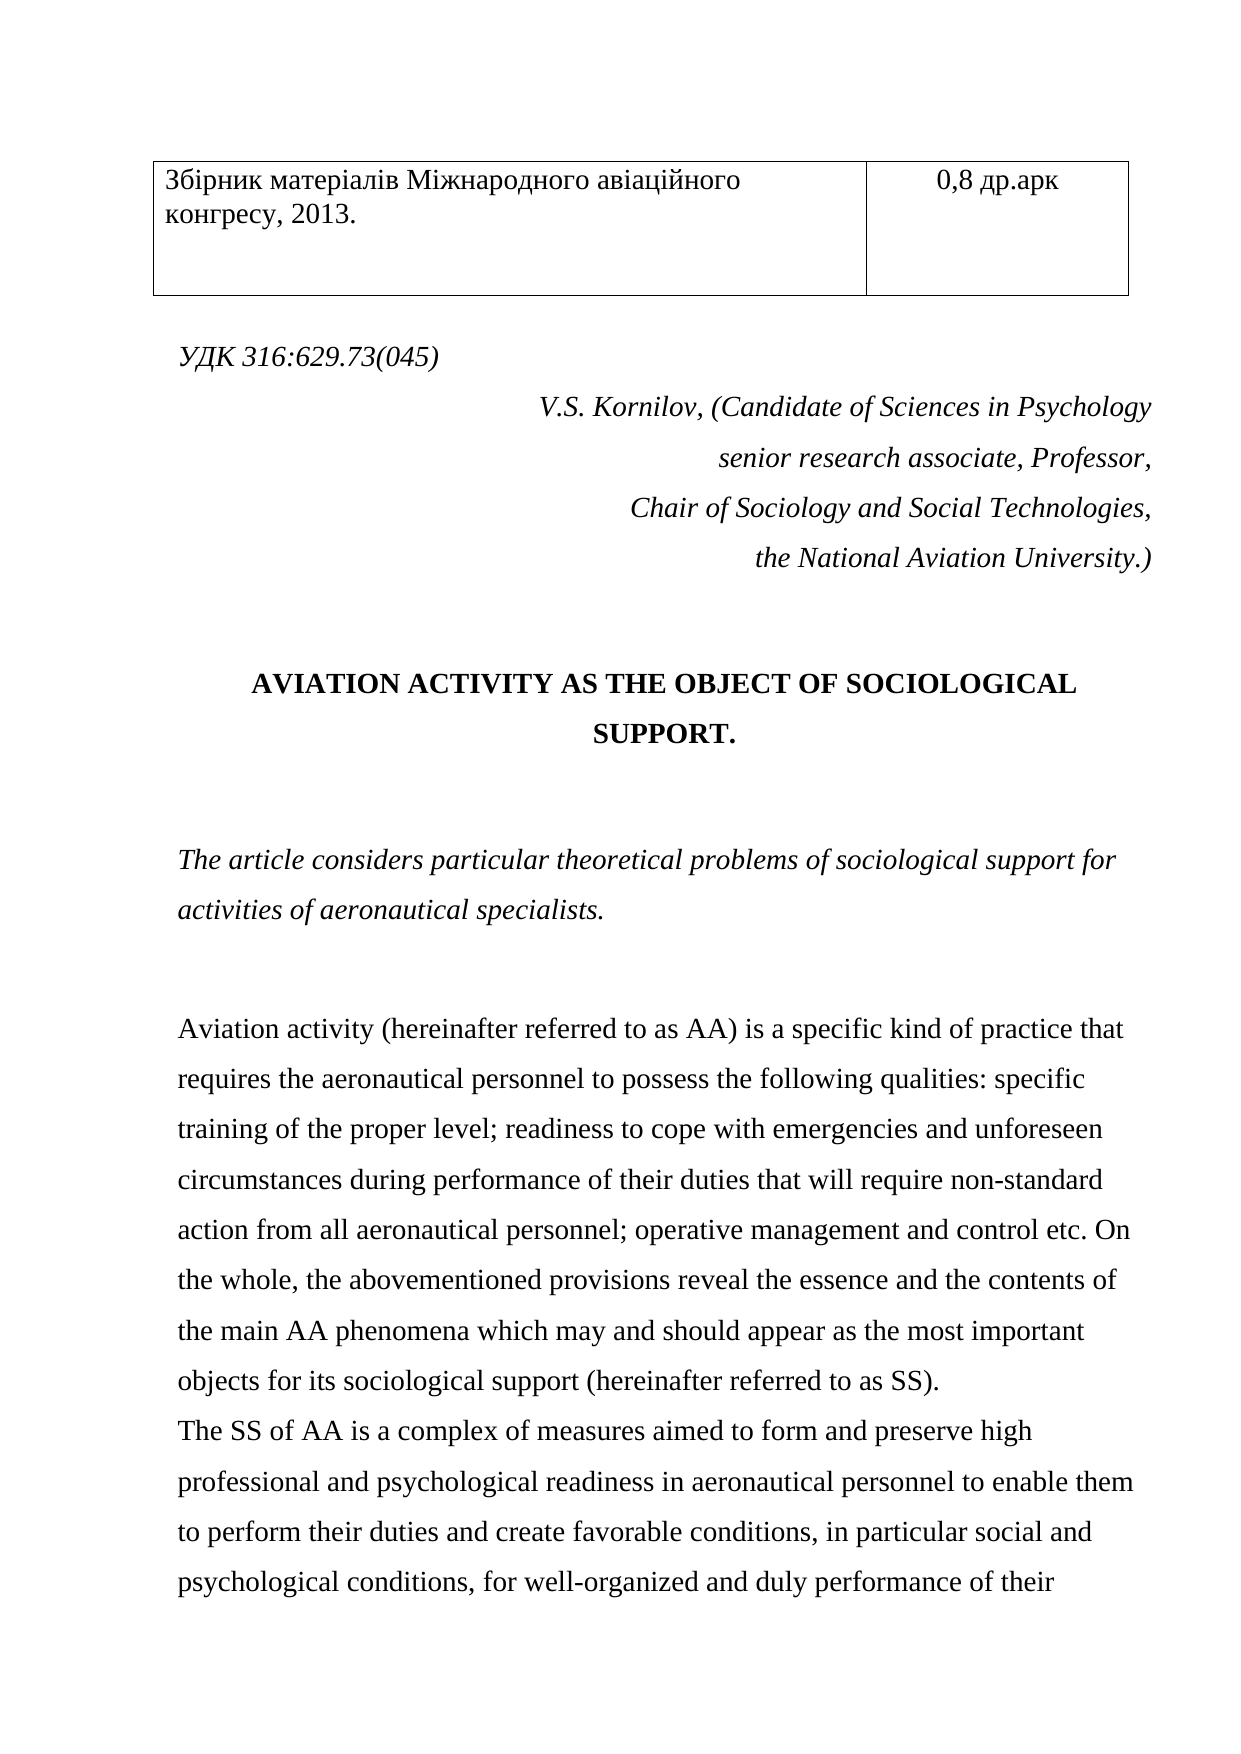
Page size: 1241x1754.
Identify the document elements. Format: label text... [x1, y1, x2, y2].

text Chair of Sociology and Social Technologies, [177, 490, 1152, 524]
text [177, 1413, 1152, 1598]
text the .) [177, 541, 1152, 574]
text AVIATION ACTIVITY AS THE OBJECT OF SOCIOLOGICAL SUPPORT. [177, 666, 1152, 750]
text УДК 316:629.73(045) [177, 339, 1152, 373]
text Aviation activity (hereinafter referred to as AA) is a specific kind of practice that requires the aeronautical personnel to possess the following qualities: specific training of the proper level; readiness to cope with emergencies and unforeseen circumstances during performance of their duties that will require non-standard action from all aeronautical personnel; operative management and control etc. On the whole, the abovementioned provisions reveal the essence and the contents of the main AA phenomena which may and should appear as the most important objects for its sociological support (hereinafter referred to as SS). [177, 1011, 1152, 1397]
table_header 0,8 др.арк [867, 162, 1128, 295]
text V.S. Kornilov, (Candidate of Sciences in Psychology [177, 389, 1152, 423]
table_header Збірник матеріалів Міжнародного авіаційного конгресу, 2013. [154, 162, 866, 295]
text The article considers particular theoretical problems of sociological support for activities of aeronautical specialists. [177, 842, 1152, 926]
text senior research associate, Professor, [177, 440, 1152, 473]
